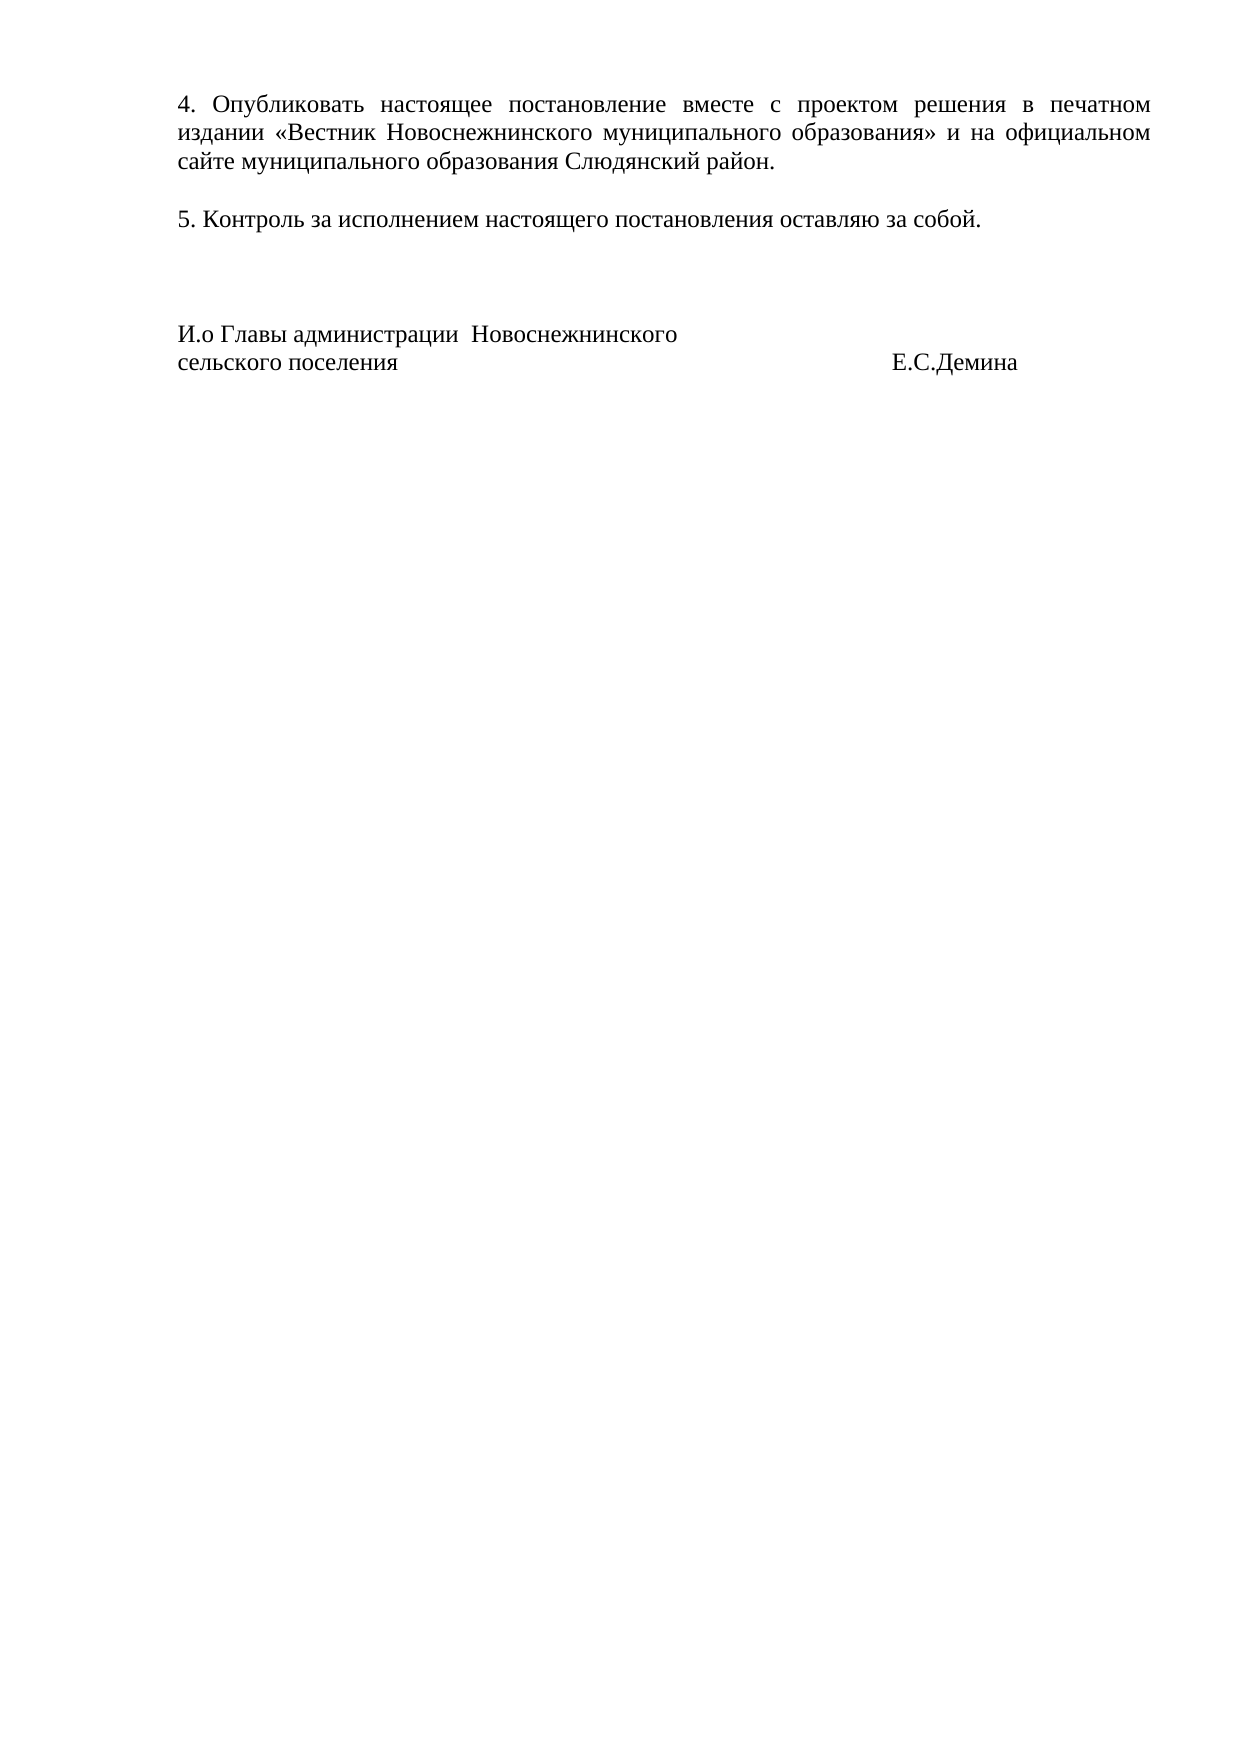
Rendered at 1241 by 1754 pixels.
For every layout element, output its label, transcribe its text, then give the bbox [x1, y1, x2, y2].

text сельского поселения Е.С.Демина [177, 347, 1152, 376]
text 4. Опубликовать настоящее постановление вместе с проектом решения в печатном издании «Вестник Новоснежнинского муниципального образования» и на официальном сайте муниципального образования Слюдянский район. [177, 89, 1152, 175]
text 5. Контроль за исполнением настоящего постановления оставляю за собой. [177, 204, 1152, 232]
text И.о Главы администрации Новоснежнинского [177, 319, 1152, 347]
